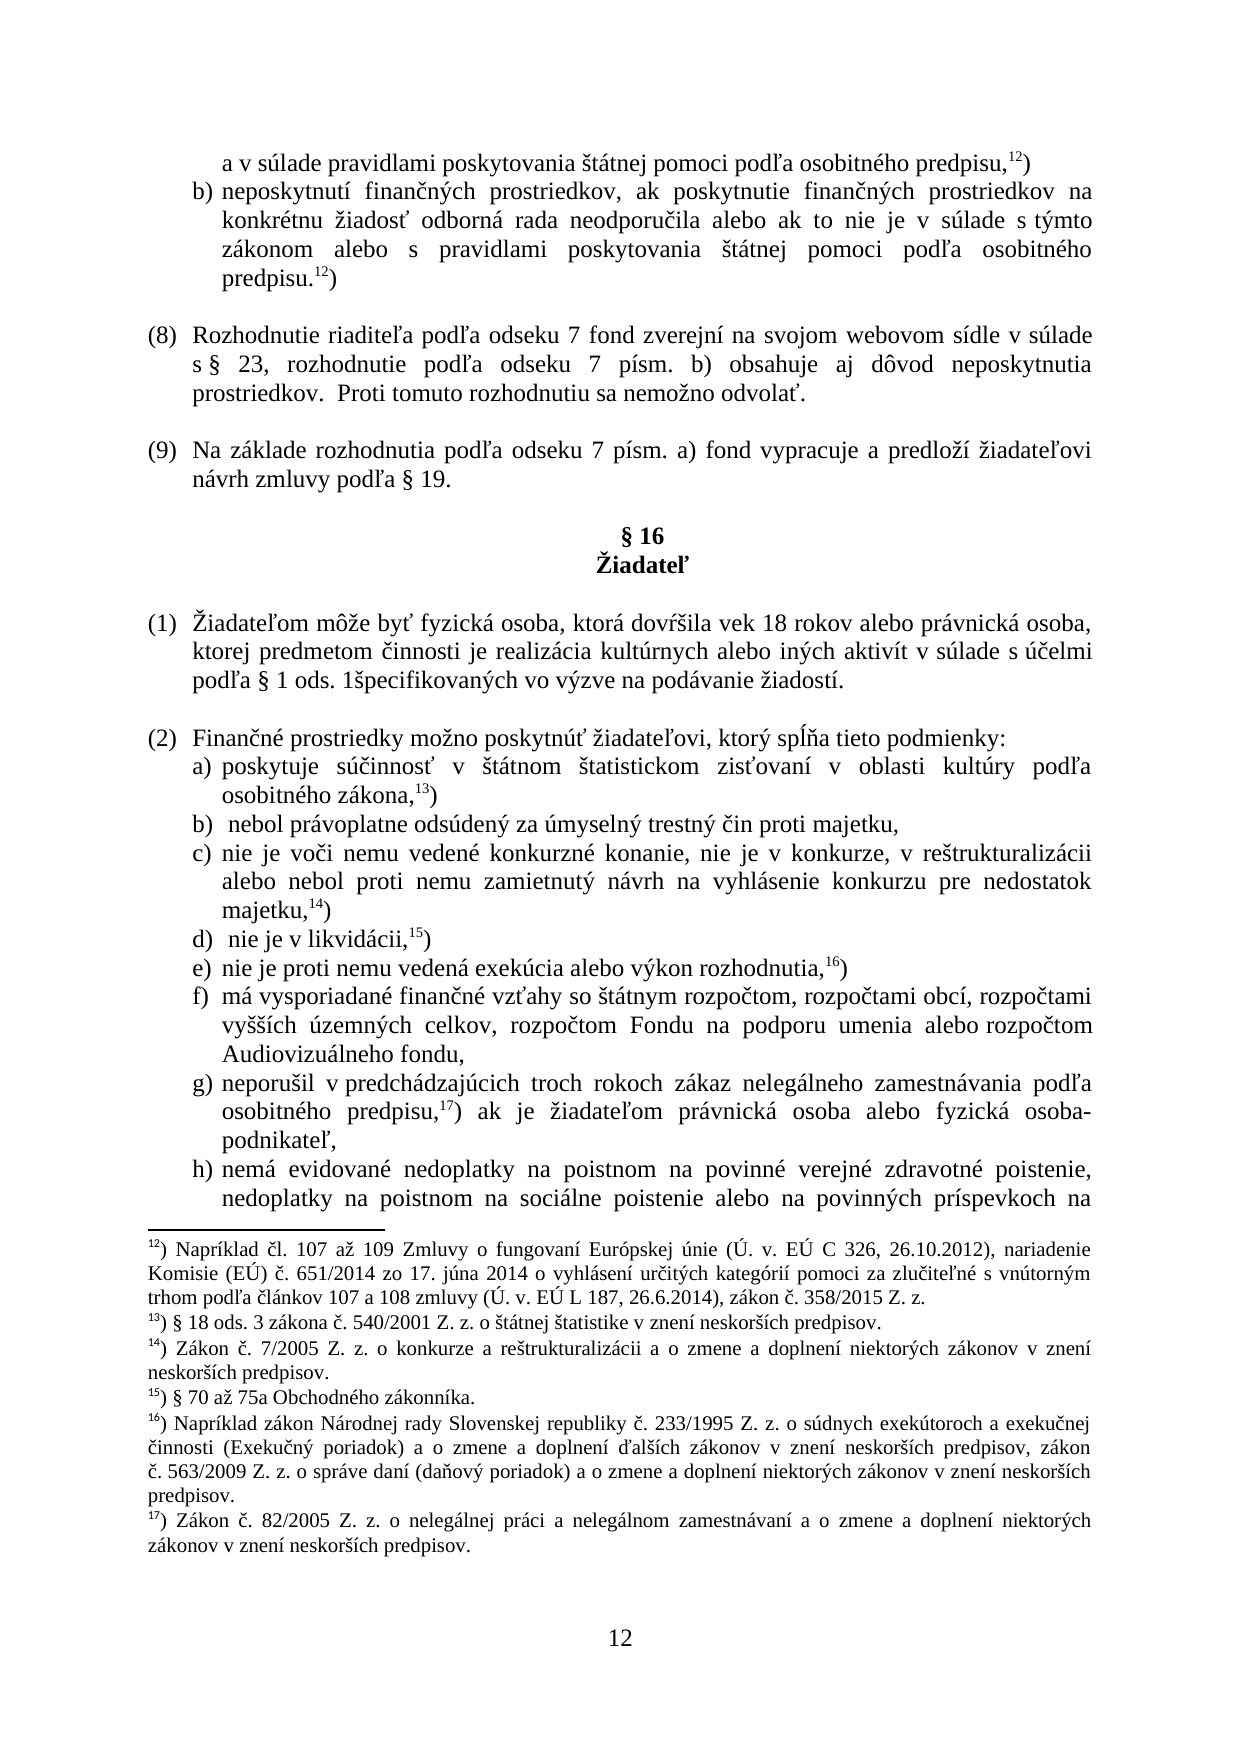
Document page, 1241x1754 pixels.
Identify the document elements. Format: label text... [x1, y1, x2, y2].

list Finančné prostriedky možno poskytnúť žiadateľovi, ktorý spĺňa tieto podmienky: [148, 723, 1092, 751]
list nie je v likvidácii,) [192, 924, 1092, 953]
list Žiadateľom môže byť fyzická osoba, ktorá dovŕšila vek 18 rokov alebo právnická osoba, ktorej predmetom činnosti je realizácia kultúrnych alebo iných aktivít v súlade s účelmi podľa § 1 ods. 1špecifikovaných vo výzve na podávanie žiadostí. [148, 608, 1092, 694]
list Na základe rozhodnutia podľa odseku 7 písm. a) fond vypracuje a predloží žiadateľovi návrh zmluvy podľa § 19. [148, 435, 1092, 493]
text Žiadateľ [192, 550, 1092, 579]
list má vysporiadané finančné vzťahy so štátnym rozpočtom, rozpočtami obcí, rozpočtami vyšších územných celkov, rozpočtom Fondu na podporu umenia alebo rozpočtom Audiovizuálneho fondu, [192, 981, 1092, 1068]
list neporušil v predchádzajúcich troch rokoch zákaz nelegálneho zamestnávania podľa osobitného predpisu,) ak je žiadateľom právnická osoba alebo fyzická osoba- podnikateľ, [192, 1068, 1092, 1154]
list Rozhodnutie riaditeľa podľa odseku 7 fond zverejní na svojom webovom sídle v súlade s § 23, rozhodnutie podľa odseku 7 písm. b) obsahuje aj dôvod neposkytnutia prostriedkov. Proti tomuto rozhodnutiu sa nemožno odvolať. [148, 320, 1092, 406]
list nie je voči nemu vedené konkurzné konanie, nie je v konkurze, v reštrukturalizácii alebo nebol proti nemu zamietnutý návrh na vyhlásenie konkurzu pre nedostatok majetku,) [192, 838, 1092, 924]
list nebol právoplatne odsúdený za úmyselný trestný čin proti majetku, [192, 809, 1092, 838]
list nie je proti nemu vedená exekúcia alebo výkon rozhodnutia,) [192, 953, 1092, 981]
text § 16 [192, 521, 1092, 550]
list nemá evidované nedoplatky na poistnom na povinné verejné zdravotné poistenie, nedoplatky na poistnom na sociálne poistenie alebo na povinných príspevkoch na starobné dôchodkové sporenie, [192, 1154, 1092, 1211]
list poskytuje súčinnosť v štátnom štatistickom zisťovaní v oblasti kultúry podľa osobitného zákona,) [192, 751, 1092, 809]
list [192, 148, 1092, 176]
list neposkytnutí finančných prostriedkov, ak poskytnutie finančných prostriedkov na konkrétnu žiadosť odborná rada neodporučila alebo ak to nie je v súlade s týmto zákonom alebo s pravidlami poskytovania štátnej pomoci podľa osobitného predpisu.12) [192, 176, 1092, 291]
